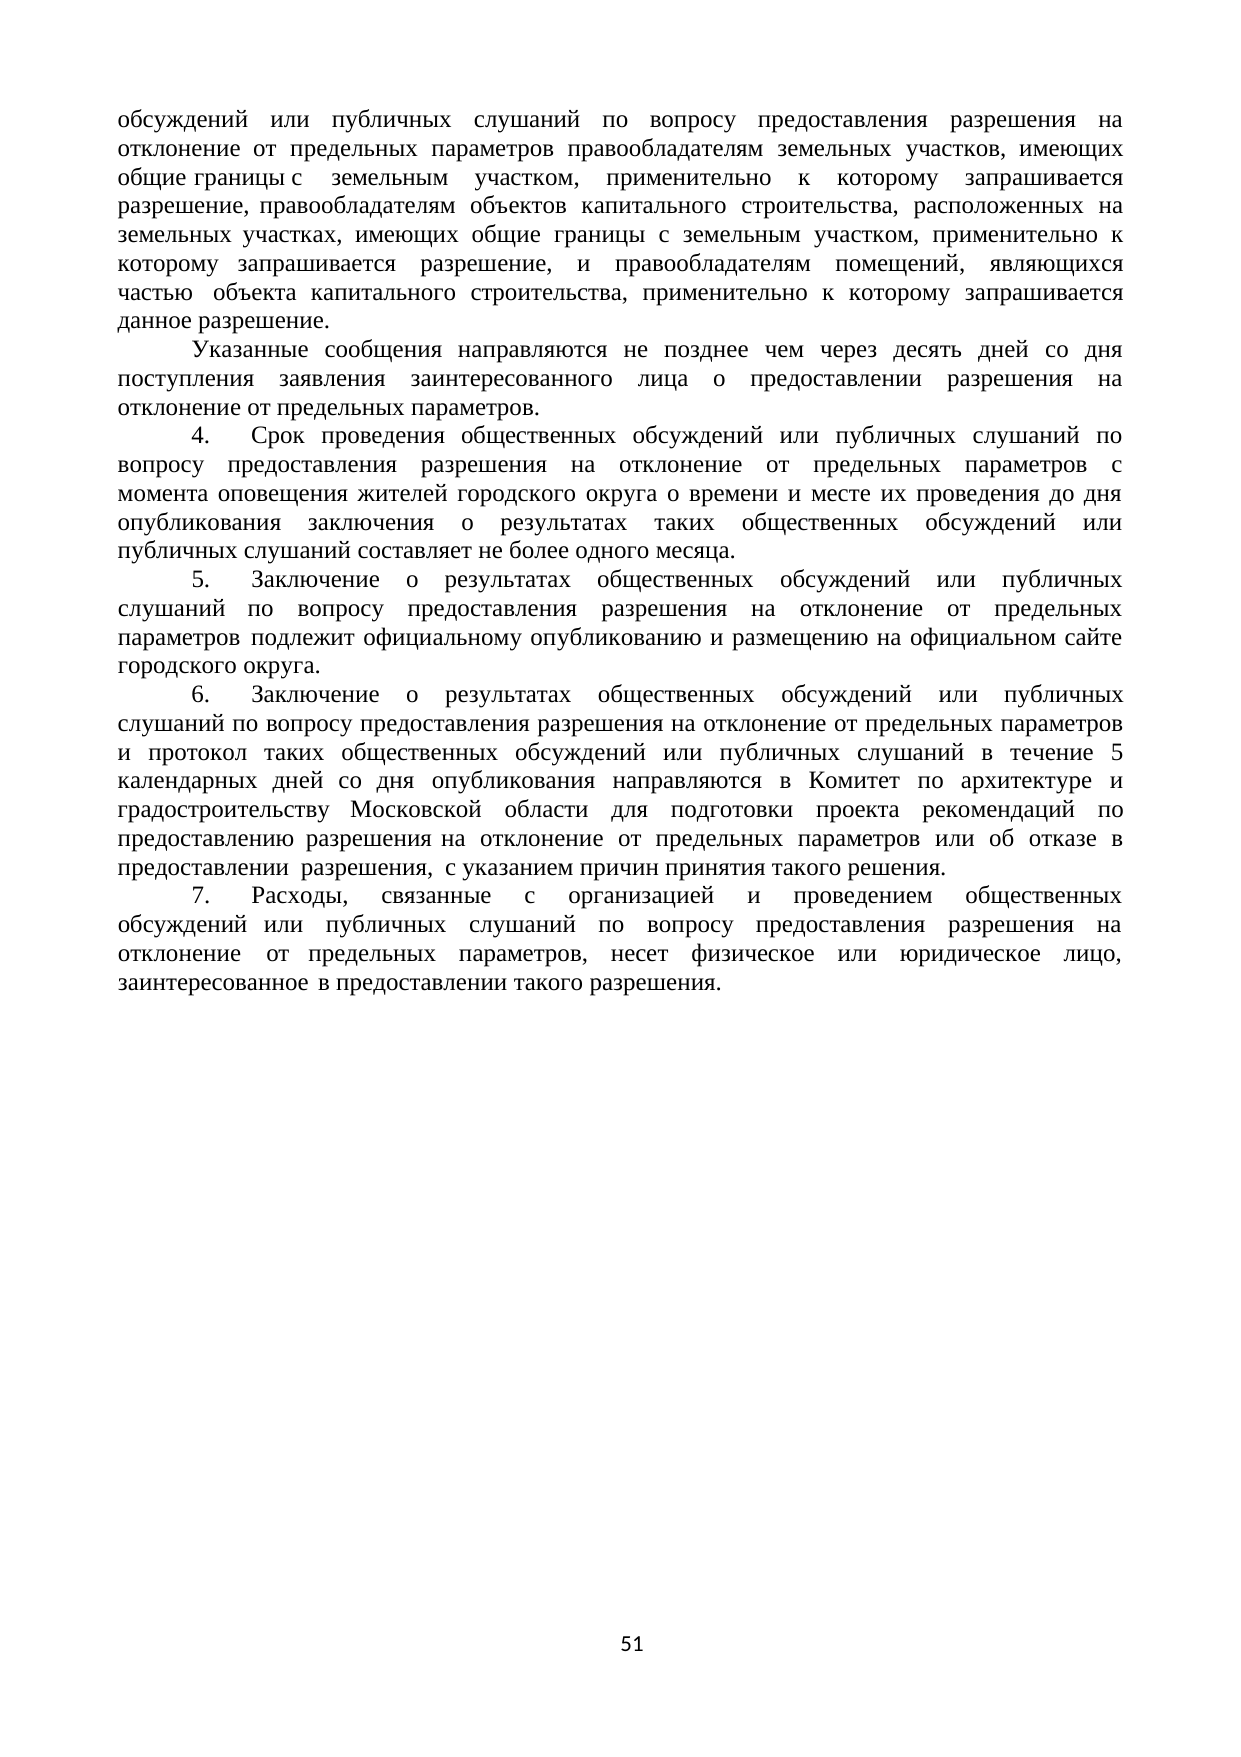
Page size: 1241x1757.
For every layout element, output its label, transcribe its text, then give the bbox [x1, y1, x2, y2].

list Заключение о результатах общественных обсуждений или публичных слушаний по вопросу предоставления разрешения на отклонение от предельных параметров и протокол таких общественных обсуждений или публичных слушаний в течение 5 календарных дней со дня опубликования направляются в Комитет по архитектуре и градостроительству Московской области для подготовки проекта рекомендаций по предоставлению разрешения на отклонение от предельных параметров или об отказе в предоставлении разрешения, с указанием причин принятия такого решения. [117, 679, 1124, 881]
list Заключение о результатах общественных обсуждений или публичных слушаний по вопросу предоставления разрешения на отклонение от предельных параметров подлежит официальному опубликованию и размещению на официальном сайте городского округа. [118, 564, 1122, 679]
text обсуждений или публичных слушаний по вопросу предоставления разрешения на отклонение от предельных параметров правообладателям земельных участков, имеющих общие границы с земельным участком, применительно к которому запрашивается разрешение, правообладателям объектов капитального строительства, расположенных на земельных участках, имеющих общие границы с земельным участком, применительно к которому запрашивается разрешение, и правообладателям помещений, являющихся частью объекта капитального строительства, применительно к которому запрашивается данное разрешение. [117, 104, 1123, 334]
list Срок проведения общественных обсуждений или публичных слушаний по вопросу предоставления разрешения на отклонение от предельных параметров с момента оповещения жителей городского округа о времени и месте их проведения до дня опубликования заключения о результатах таких общественных обсуждений или публичных слушаний составляет не более одного месяца. [117, 421, 1122, 564]
list Расходы, связанные с организацией и проведением общественных обсуждений или публичных слушаний по вопросу предоставления разрешения на отклонение от предельных параметров, несет физическое или юридическое лицо, заинтересованное в предоставлении такого разрешения. [118, 881, 1122, 996]
text Указанные сообщения направляются не позднее чем через десять дней со дня поступления заявления заинтересованного лица о предоставлении разрешения на отклонение от предельных параметров. [117, 334, 1122, 421]
